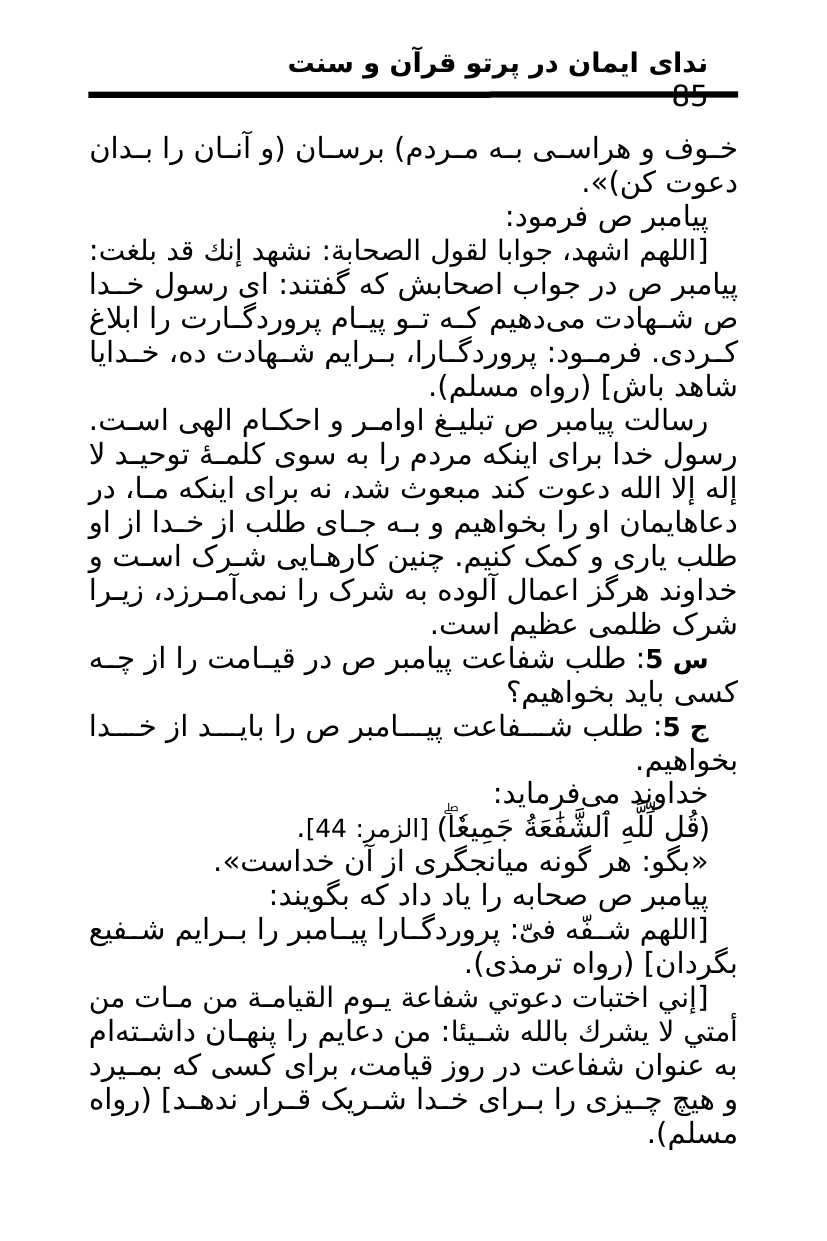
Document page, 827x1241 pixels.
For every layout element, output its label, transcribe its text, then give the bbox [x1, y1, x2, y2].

text پیامبر ص فرمود: [89, 199, 738, 233]
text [89, 132, 738, 199]
text س 5: طلب شفاعت پیامبر ص در قیامت را از چه کسی باید بخواهیم؟ [89, 641, 738, 709]
text [إني اختبات دعوتي شفاعة یوم القیامة من مات من أمتي لا یشرك بالله شیئا: من دعایم را پنهان داشته‌ام به عنوان شفاعت در روز قیامت، برای کسی که بمیرد و هیچ چیزی را برای خدا شریک قرار ندهد] (رواه مسلم). [89, 981, 738, 1150]
text پیامبر ص صحابه را یاد داد که بگویند: [89, 879, 738, 913]
text رسالت پیامبر ص تبلیغ اوامر و احکام الهی است. رسول خدا برای اینکه مردم را به سوی کلمۀ توحید لا إله إلا الله دعوت کند مبعوث شد، نه برای اینکه ما، در دعاهایمان او را بخواهیم و به جای طلب از خدا از او طلب یاری و کمک کنیم. چنین کارهایی شرک است و خداوند هرگز اعمال آلوده به شرک را نمی‌آمرزد، زیرا شرک ظلمی عظیم است. [89, 403, 738, 641]
text ج 5: طلب شفاعت پیامبر ص را باید از خدا بخواهیم. [89, 709, 738, 777]
text خداوند می‌فرماید: [89, 777, 738, 811]
text [اللهم اشهد، جوابا لقول الصحابة: نشهد إنك قد بلغت: پیامبر ص در جواب اصحابش که گفتند: ای رسول خدا ص شهادت می‌دهیم که تو پیام پروردگارت را ابلاغ کردی. فرمود: پروردگارا، برایم شهادت ده، خدایا شاهد باش] (رواه مسلم). [89, 233, 738, 403]
text «بگو: هر گونه میانجگری از آن خداست». [89, 845, 738, 879]
text [اللهم شفّه فیّ: پروردگارا پیامبر را برایم شفیع بگردان] (رواه ترمذی). [89, 913, 738, 981]
text ﴿قُل لِّلَّهِ ٱلشَّفَٰعَةُ جَمِيعٗاۖ﴾ [الزمر: 44]. [89, 811, 738, 845]
